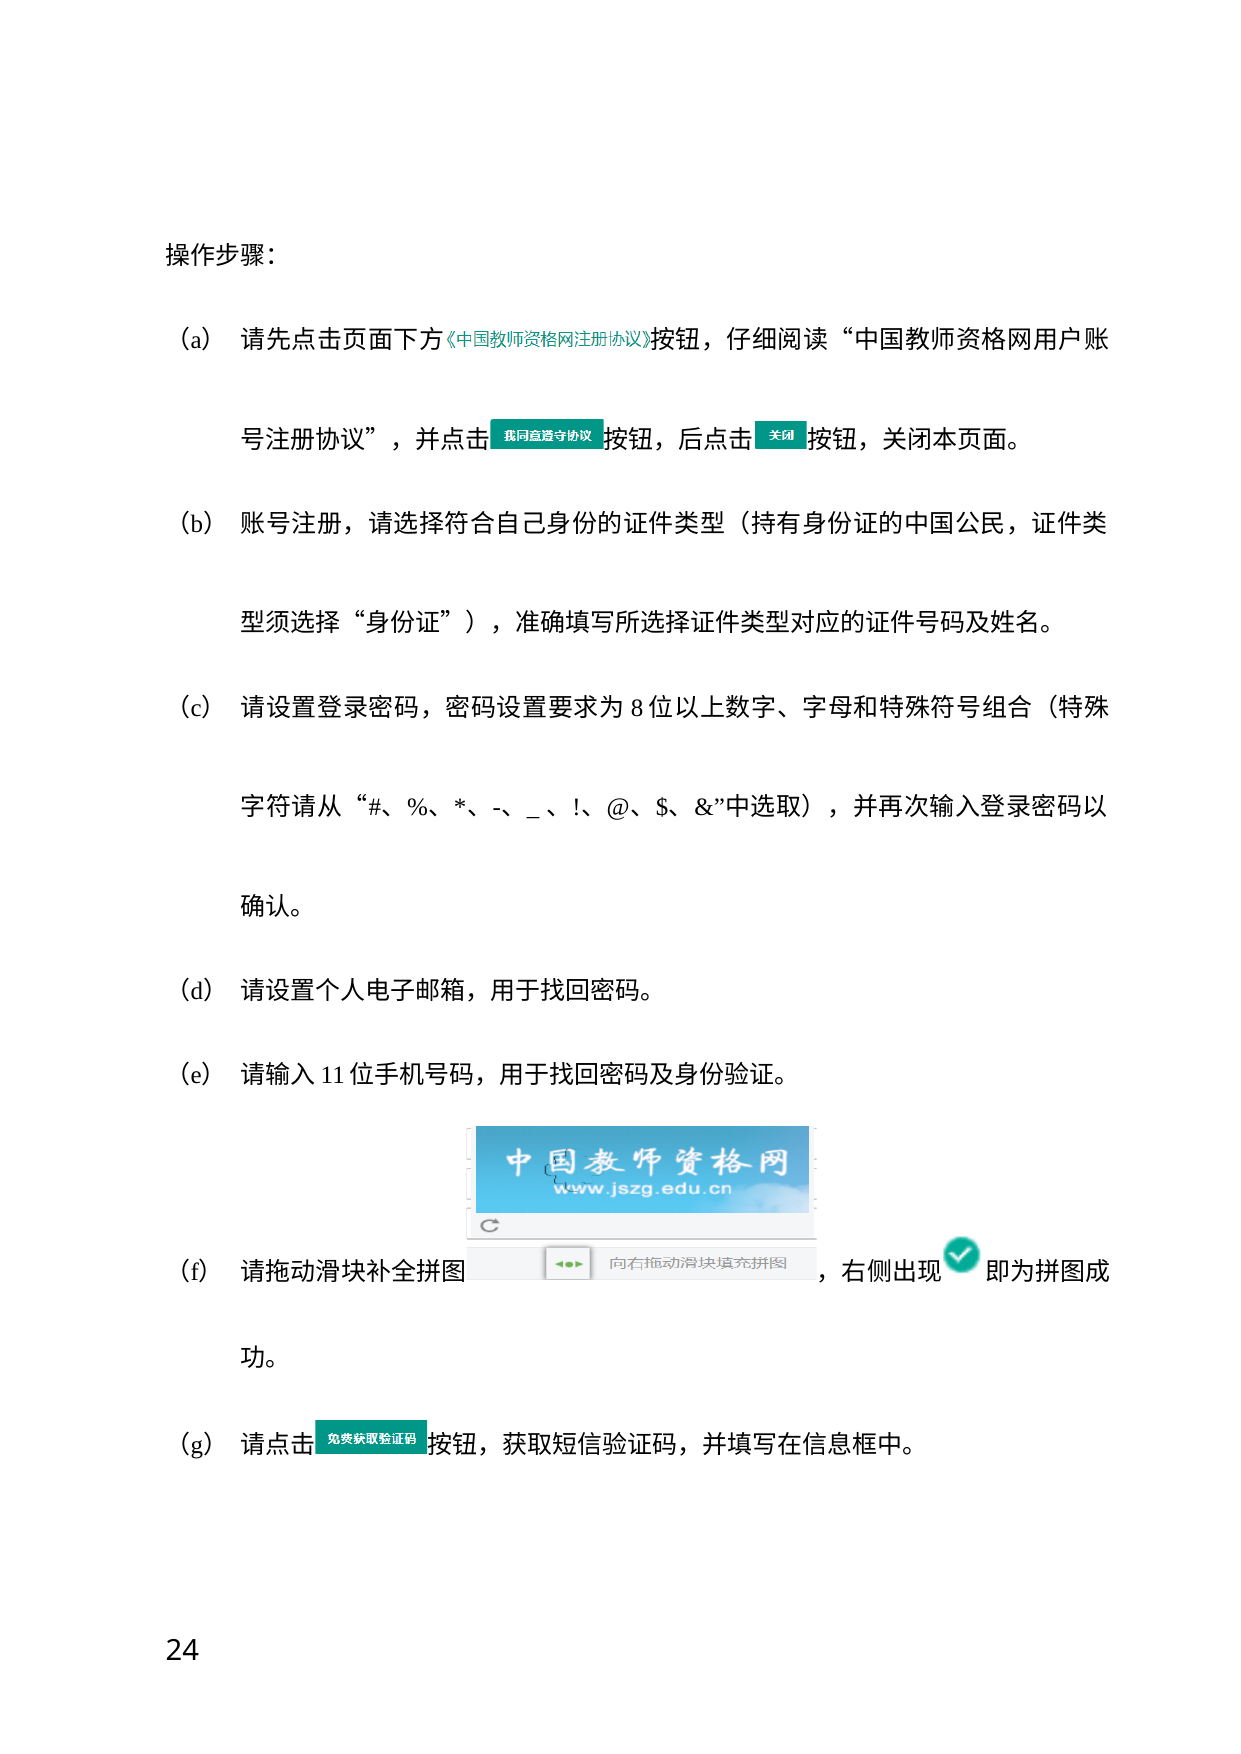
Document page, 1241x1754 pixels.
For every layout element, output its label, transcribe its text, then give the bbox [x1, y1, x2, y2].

list 账号注册，请选择符合自己身份的证件类型（持有身份证的中国公民，证件类型须选择“身份证”），准确填写所选择证件类型对应的证件号码及姓名。 [165, 488, 1110, 654]
list 请设置个人电子邮箱，用于找回密码。 [165, 955, 1110, 1022]
picture [466, 1126, 817, 1280]
text 操作步骤： [165, 220, 1110, 287]
list 请点击按钮，获取短信验证码，并填写在信息框中。 [165, 1407, 1110, 1473]
list 请先点击页面下方按钮，仔细阅读“中国教师资格网用户账号注册协议”，并点击按钮，后点击按钮，关闭本页面。 [165, 305, 1110, 470]
list 请设置登录密码，密码设置要求为8位以上数字、字母和特殊符号组合（特殊字符请从“#、%、*、-、_ 、!、@、$、&”中选取），并再次输入登录密码以确认。 [165, 672, 1110, 937]
list 请输入11位手机号码，用于找回密码及身份验证。 [165, 1040, 1110, 1106]
picture [942, 1233, 985, 1280]
picture [753, 421, 807, 449]
picture [445, 324, 651, 349]
picture [490, 419, 604, 449]
list 请拖动滑块补全拼图，右侧出现即为拼图成功。 [165, 1124, 1110, 1389]
picture [315, 1420, 428, 1454]
